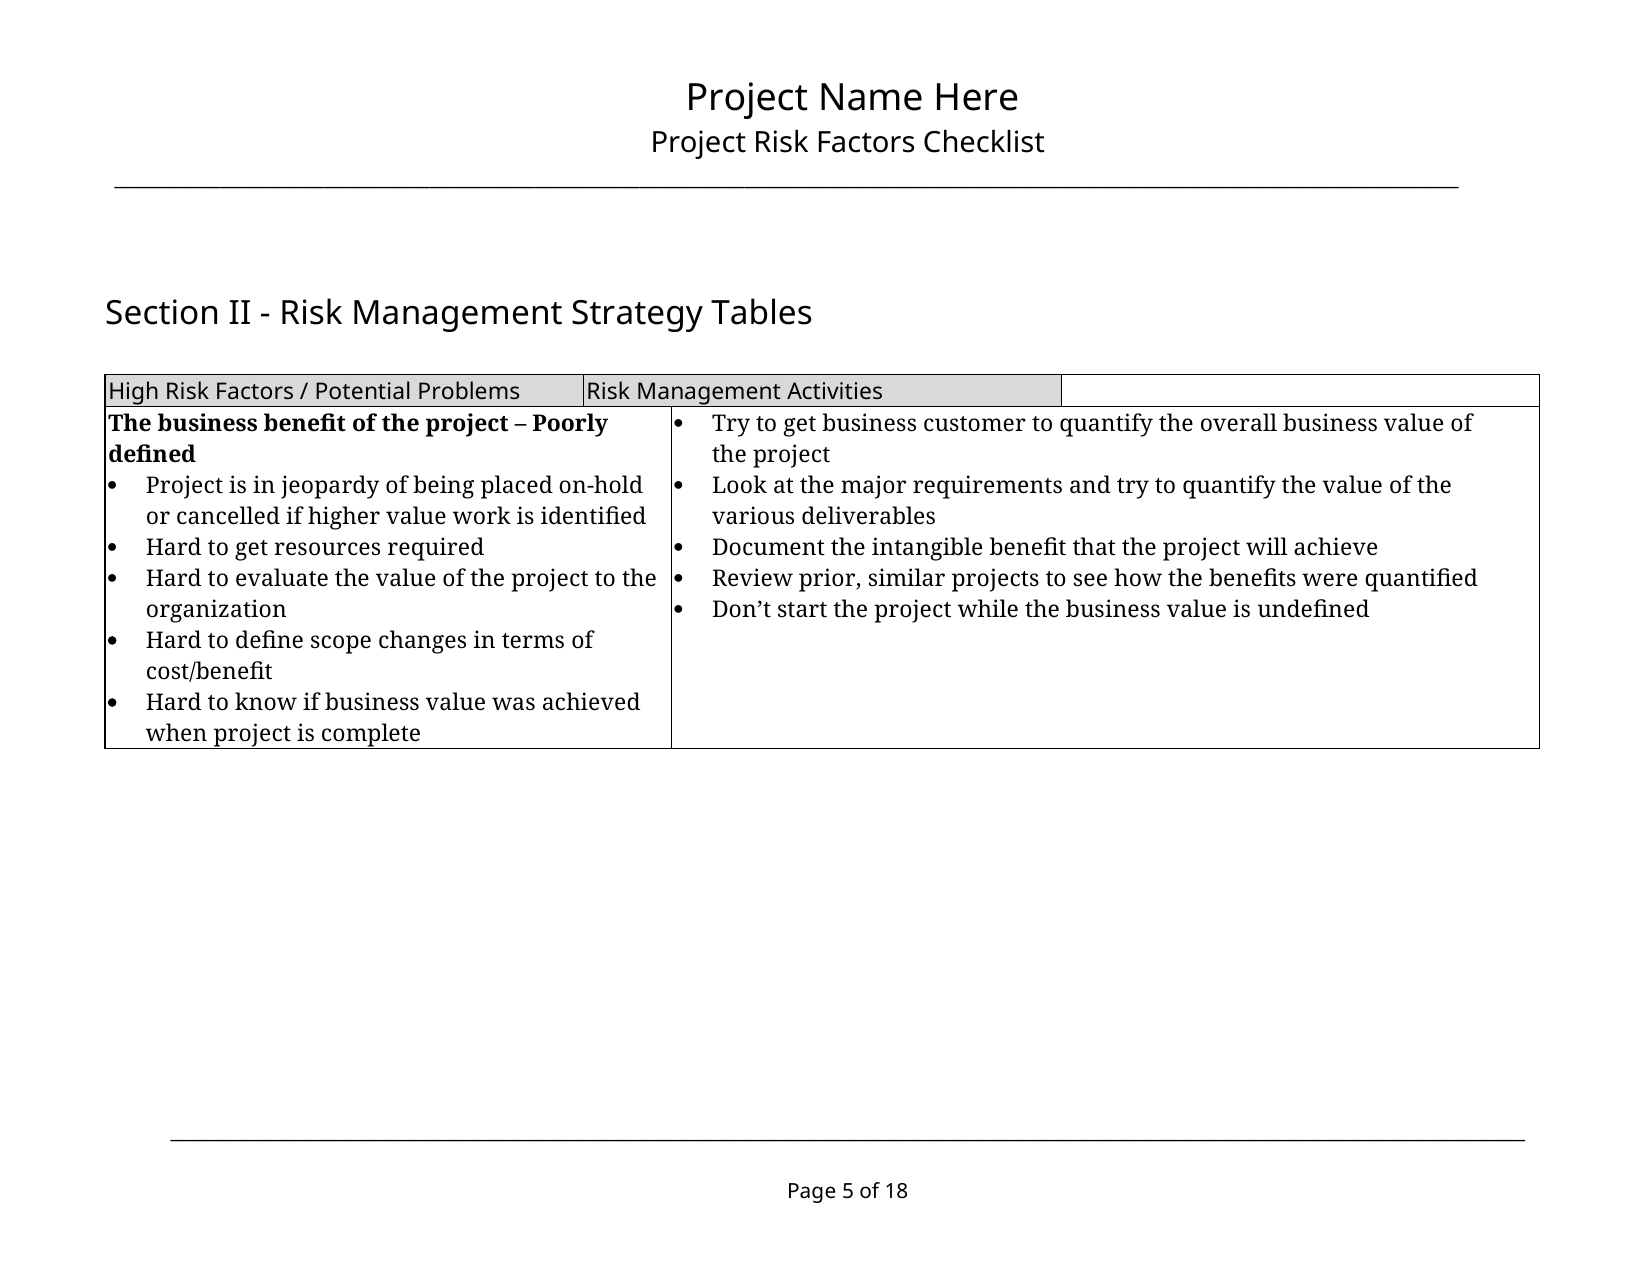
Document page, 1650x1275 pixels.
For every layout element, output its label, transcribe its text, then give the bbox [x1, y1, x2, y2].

table_header High Risk Factors / Potential Problems [106, 375, 583, 406]
table_cell Try to get business customer to quantify the overall business value of the project Look at the major requirements and try to quantify the value of the various deliverables Document the intangible benefit that the project will achieve Review prior, similar projects to see how the benefits were quantified Don’t start the project while the business value is undefined [672, 407, 1539, 748]
table_header Risk Management Activities [584, 375, 1061, 406]
table_cell The business benefit of the project – Poorly defined Project is in jeopardy of being placed on-hold or cancelled if higher value work is identified Hard to get resources required Hard to evaluate the value of the project to the organization Hard to define scope changes in terms of cost/benefit Hard to know if business value was achieved when project is complete [106, 407, 671, 748]
subtitle Section II - Risk Management Strategy Tables [105, 288, 1590, 334]
